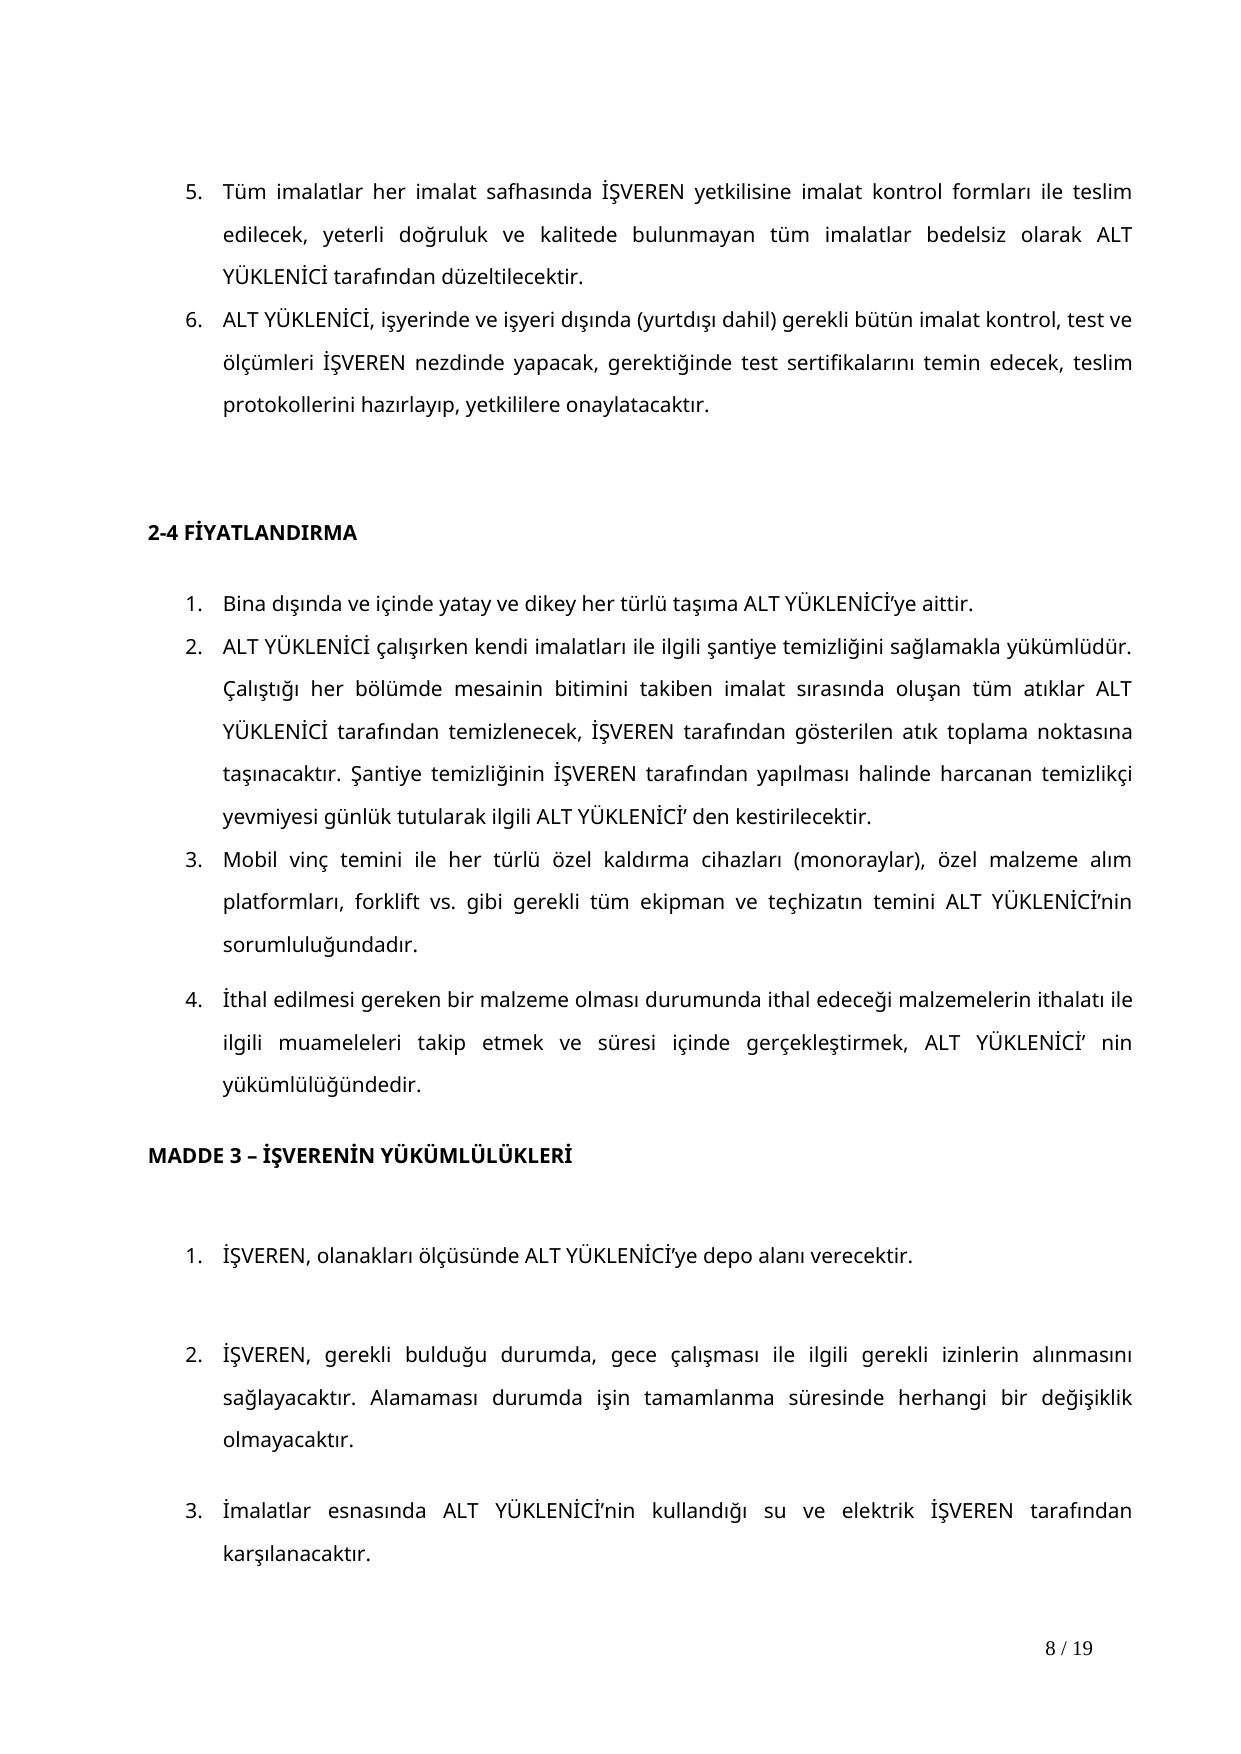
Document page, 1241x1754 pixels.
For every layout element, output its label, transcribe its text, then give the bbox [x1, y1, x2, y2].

list İŞVEREN, gerekli bulduğu durumda, gece çalışması ile ilgili gerekli izinlerin alınmasını sağlayacaktır. Alamaması durumda işin tamamlanma süresinde herhangi bir değişiklik olmayacaktır. [185, 1340, 1134, 1454]
list Mobil vinç temini ile her türlü özel kaldırma cihazları (monoraylar), özel malzeme alım platformları, forklift vs. gibi gerekli tüm ekipman ve teçhizatın temini ALT YÜKLENİCİ’nin sorumluluğundadır. [185, 845, 1134, 958]
list ALT YÜKLENİCİ, işyerinde ve işyeri dışında (yurtdışı dahil) gerekli bütün imalat kontrol, test ve ölçümleri İŞVEREN nezdinde yapacak, gerektiğinde test sertifikalarını temin edecek, teslim protokollerini hazırlayıp, yetkililere onaylatacaktır. [185, 305, 1134, 419]
list İŞVEREN, olanakları ölçüsünde ALT YÜKLENİCİ’ye depo alanı verecektir. [185, 1241, 1134, 1269]
subtitle MADDE 3 – İŞVERENİN YÜKÜMLÜLÜKLERİ [148, 1141, 1134, 1170]
list İmalatlar esnasında ALT YÜKLENİCİ’nin kullandığı su ve elektrik İŞVEREN tarafından karşılanacaktır. [185, 1497, 1134, 1568]
list İthal edilmesi gereken bir malzeme olması durumunda ithal edeceği malzemelerin ithalatı ile ilgili muameleleri takip etmek ve süresi içinde gerçekleştirmek, ALT YÜKLENİCİ’ nin yükümlülüğündedir. [185, 985, 1134, 1099]
list ALT YÜKLENİCİ çalışırken kendi imalatları ile ilgili şantiye temizliğini sağlamakla yükümlüdür. Çalıştığı her bölümde mesainin bitimini takiben imalat sırasında oluşan tüm atıklar ALT YÜKLENİCİ tarafından temizlenecek, İŞVEREN tarafından gösterilen atık toplama noktasına taşınacaktır. Şantiye temizliğinin İŞVEREN tarafından yapılması halinde harcanan temizlikçi yevmiyesi günlük tutularak ilgili ALT YÜKLENİCİ’ den kestirilecektir. [185, 632, 1134, 831]
list Tüm imalatlar her imalat safhasında İŞVEREN yetkilisine imalat kontrol formları ile teslim edilecek, yeterli doğruluk ve kalitede bulunmayan tüm imalatlar bedelsiz olarak ALT YÜKLENİCİ tarafından düzeltilecektir. [185, 177, 1134, 291]
list Bina dışında ve içinde yatay ve dikey her türlü taşıma ALT YÜKLENİCİ’ye aittir. [185, 589, 1134, 618]
subtitle 2-4 FİYATLANDIRMA [148, 518, 1134, 547]
